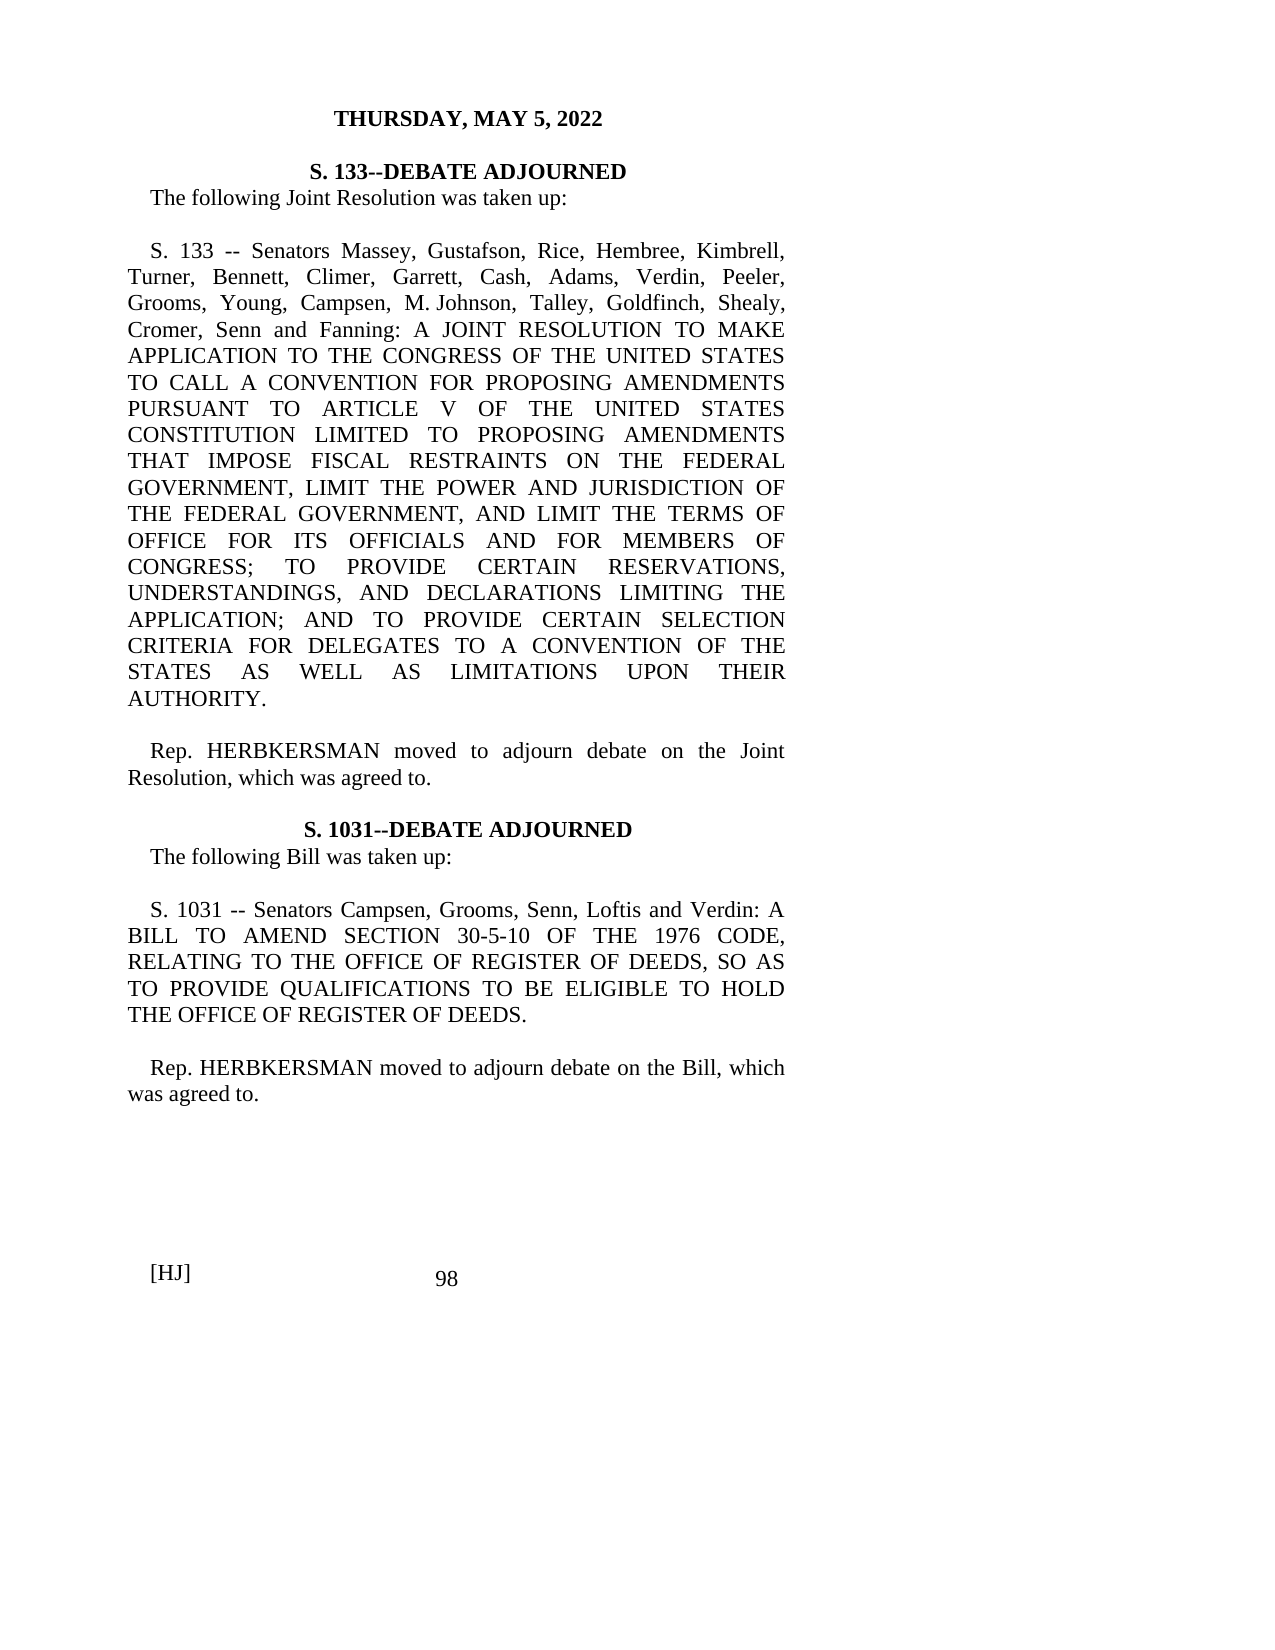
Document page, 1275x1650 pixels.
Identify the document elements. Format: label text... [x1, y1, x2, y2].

text Rep. HERBKERSMAN moved to adjourn debate on the Bill, which was agreed to. [127, 1054, 786, 1106]
text S. 1031--DEBATE ADJOURNED [127, 817, 786, 843]
text The following Joint Resolution was taken up: [127, 184, 786, 210]
text S. 133 -- Senators Massey, Gustafson, Rice, Hembree, Kimbrell, Turner, Bennett, Climer, Garrett, Cash, Adams, Verdin, Peeler, Grooms, Young, Campsen, M. Johnson, Talley, Goldfinch, Shealy, Cromer, Senn and Fanning: A JOINT RESOLUTION TO MAKE APPLICATION TO THE CONGRESS OF THE UNITED STATES TO CALL A CONVENTION FOR PROPOSING AMENDMENTS PURSUANT TO ARTICLE V OF THE UNITED STATES CONSTITUTION LIMITED TO PROPOSING AMENDMENTS THAT IMPOSE FISCAL RESTRAINTS ON THE FEDERAL GOVERNMENT, LIMIT THE POWER AND JURISDICTION OF THE FEDERAL GOVERNMENT, AND LIMIT THE TERMS OF OFFICE FOR ITS OFFICIALS AND FOR MEMBERS OF CONGRESS; TO PROVIDE CERTAIN RESERVATIONS, UNDERSTANDINGS, AND DECLARATIONS LIMITING THE APPLICATION; AND TO PROVIDE CERTAIN SELECTION CRITERIA FOR DELEGATES TO A CONVENTION OF THE STATES AS WELL AS LIMITATIONS UPON THEIR AUTHORITY. [127, 237, 786, 711]
text Rep. HERBKERSMAN moved to adjourn debate on the Joint Resolution, which was agreed to. [127, 737, 786, 790]
text The following Bill was taken up: [127, 843, 786, 869]
text S. 133--DEBATE ADJOURNED [127, 158, 786, 184]
text S. 1031 -- Senators Campsen, Grooms, Senn, Loftis and Verdin: A BILL TO AMEND SECTION 30-5-10 OF THE 1976 CODE, RELATING TO THE OFFICE OF REGISTER OF DEEDS, SO AS TO PROVIDE QUALIFICATIONS TO BE ELIGIBLE TO HOLD THE OFFICE OF REGISTER OF DEEDS. [127, 896, 786, 1027]
